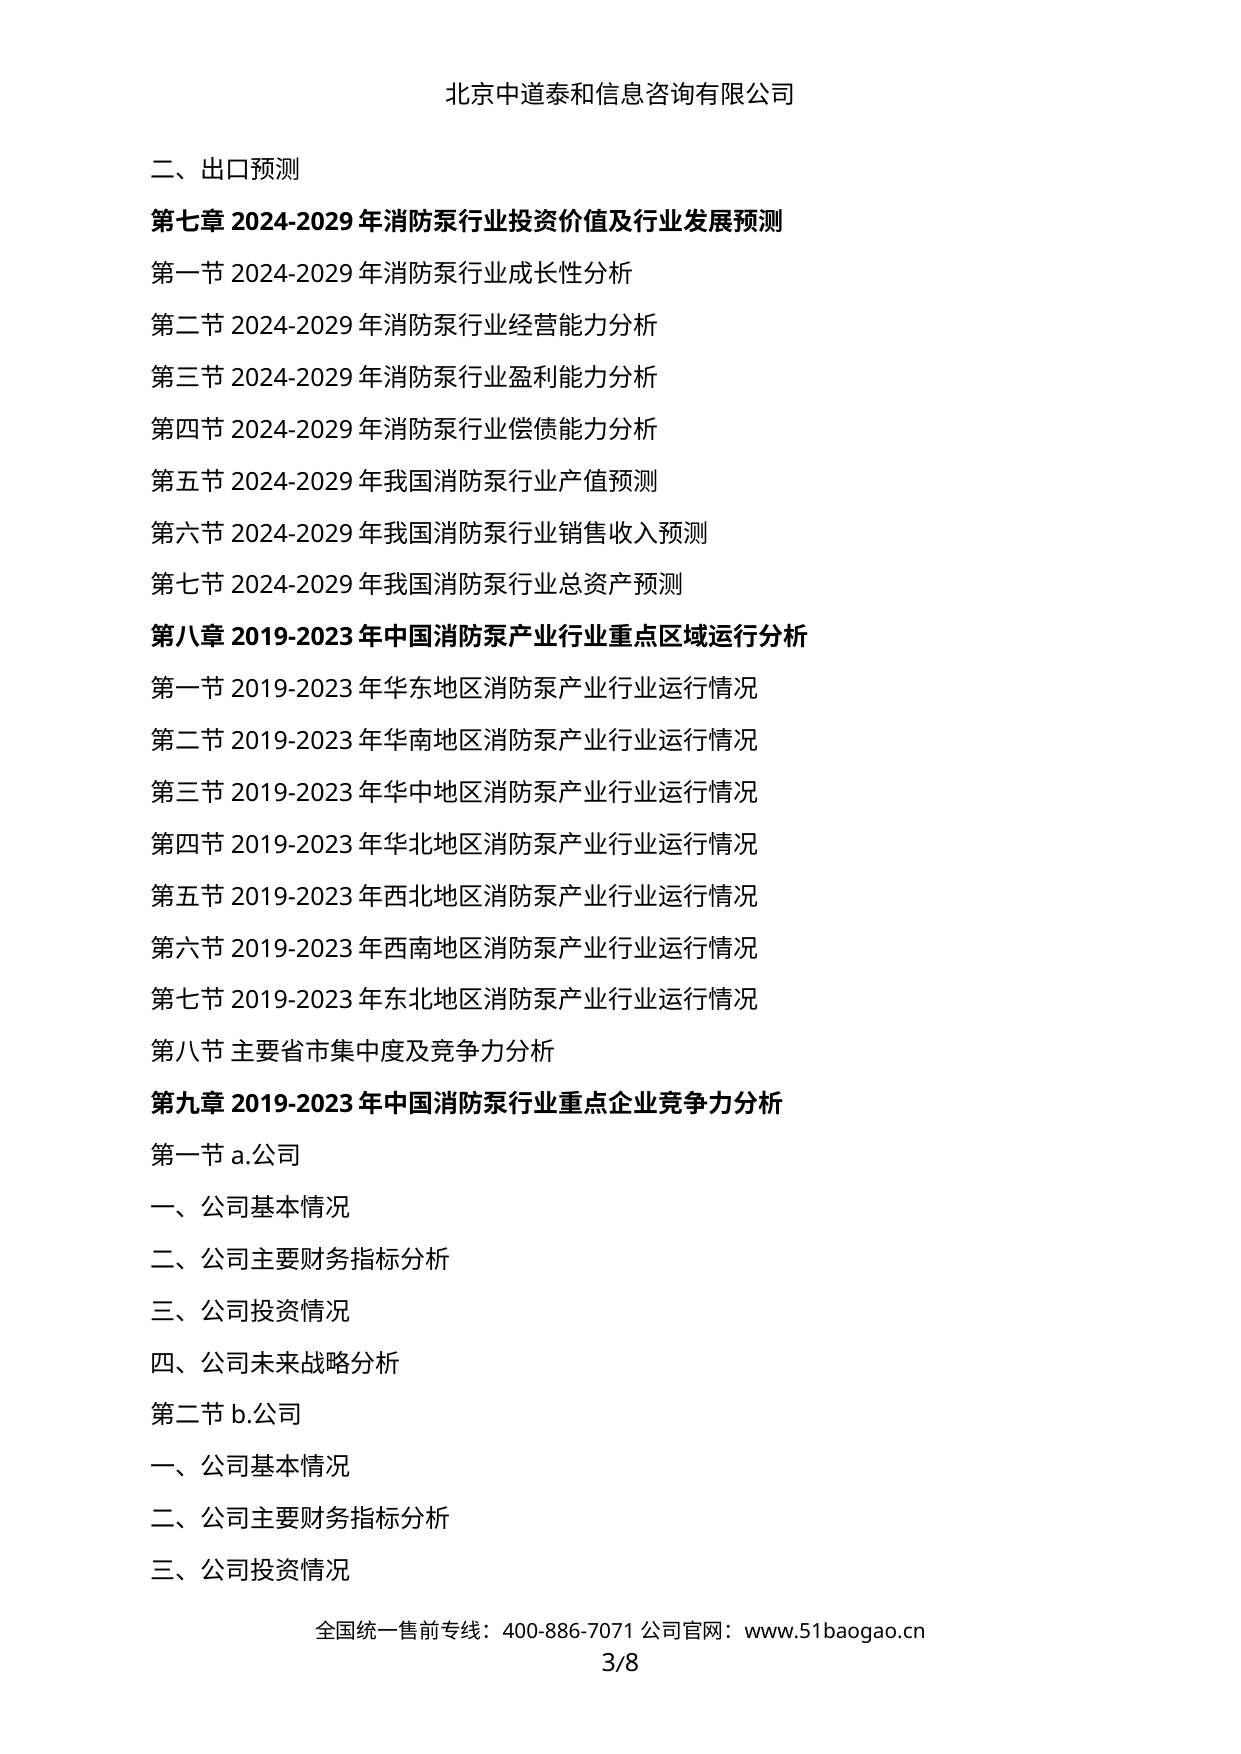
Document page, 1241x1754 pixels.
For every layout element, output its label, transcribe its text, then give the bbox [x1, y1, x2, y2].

text 二、公司主要财务指标分析 [150, 1239, 1090, 1276]
text 第二节 b.公司 [150, 1395, 1090, 1431]
text 第五节 2019-2023年西北地区消防泵产业行业运行情况 [150, 876, 1090, 912]
text 第三节 2024-2029年消防泵行业盈利能力分析 [150, 357, 1090, 394]
text 第四节 2024-2029年消防泵行业偿债能力分析 [150, 409, 1090, 446]
text 第六节 2024-2029年我国消防泵行业销售收入预测 [150, 513, 1090, 549]
text 三、公司投资情况 [150, 1291, 1090, 1327]
text 一、公司基本情况 [150, 1187, 1090, 1224]
text 第一节 a.公司 [150, 1136, 1090, 1172]
text 第二节 2019-2023年华南地区消防泵产业行业运行情况 [150, 721, 1090, 757]
text 第一节 2024-2029年消防泵行业成长性分析 [150, 254, 1090, 290]
text 第四节 2019-2023年华北地区消防泵产业行业运行情况 [150, 824, 1090, 861]
text 四、公司未来战略分析 [150, 1343, 1090, 1379]
text 第五节 2024-2029年我国消防泵行业产值预测 [150, 461, 1090, 497]
text 第一节 2019-2023年华东地区消防泵产业行业运行情况 [150, 669, 1090, 705]
text 一、公司基本情况 [150, 1447, 1090, 1483]
text 三、公司投资情况 [150, 1551, 1090, 1587]
text 第七章 2024-2029年消防泵行业投资价值及行业发展预测 [150, 202, 1090, 238]
text 第八章 2019-2023年中国消防泵产业行业重点区域运行分析 [150, 617, 1090, 653]
text 二、公司主要财务指标分析 [150, 1499, 1090, 1535]
text 第七节 2024-2029年我国消防泵行业总资产预测 [150, 565, 1090, 601]
text 第八节 主要省市集中度及竞争力分析 [150, 1032, 1090, 1068]
text 第九章 2019-2023年中国消防泵行业重点企业竞争力分析 [150, 1084, 1090, 1120]
text 第七节 2019-2023年东北地区消防泵产业行业运行情况 [150, 980, 1090, 1016]
text 第三节 2019-2023年华中地区消防泵产业行业运行情况 [150, 772, 1090, 809]
text 第二节 2024-2029年消防泵行业经营能力分析 [150, 306, 1090, 342]
text 二、出口预测 [150, 150, 1090, 186]
text 第六节 2019-2023年西南地区消防泵产业行业运行情况 [150, 928, 1090, 964]
